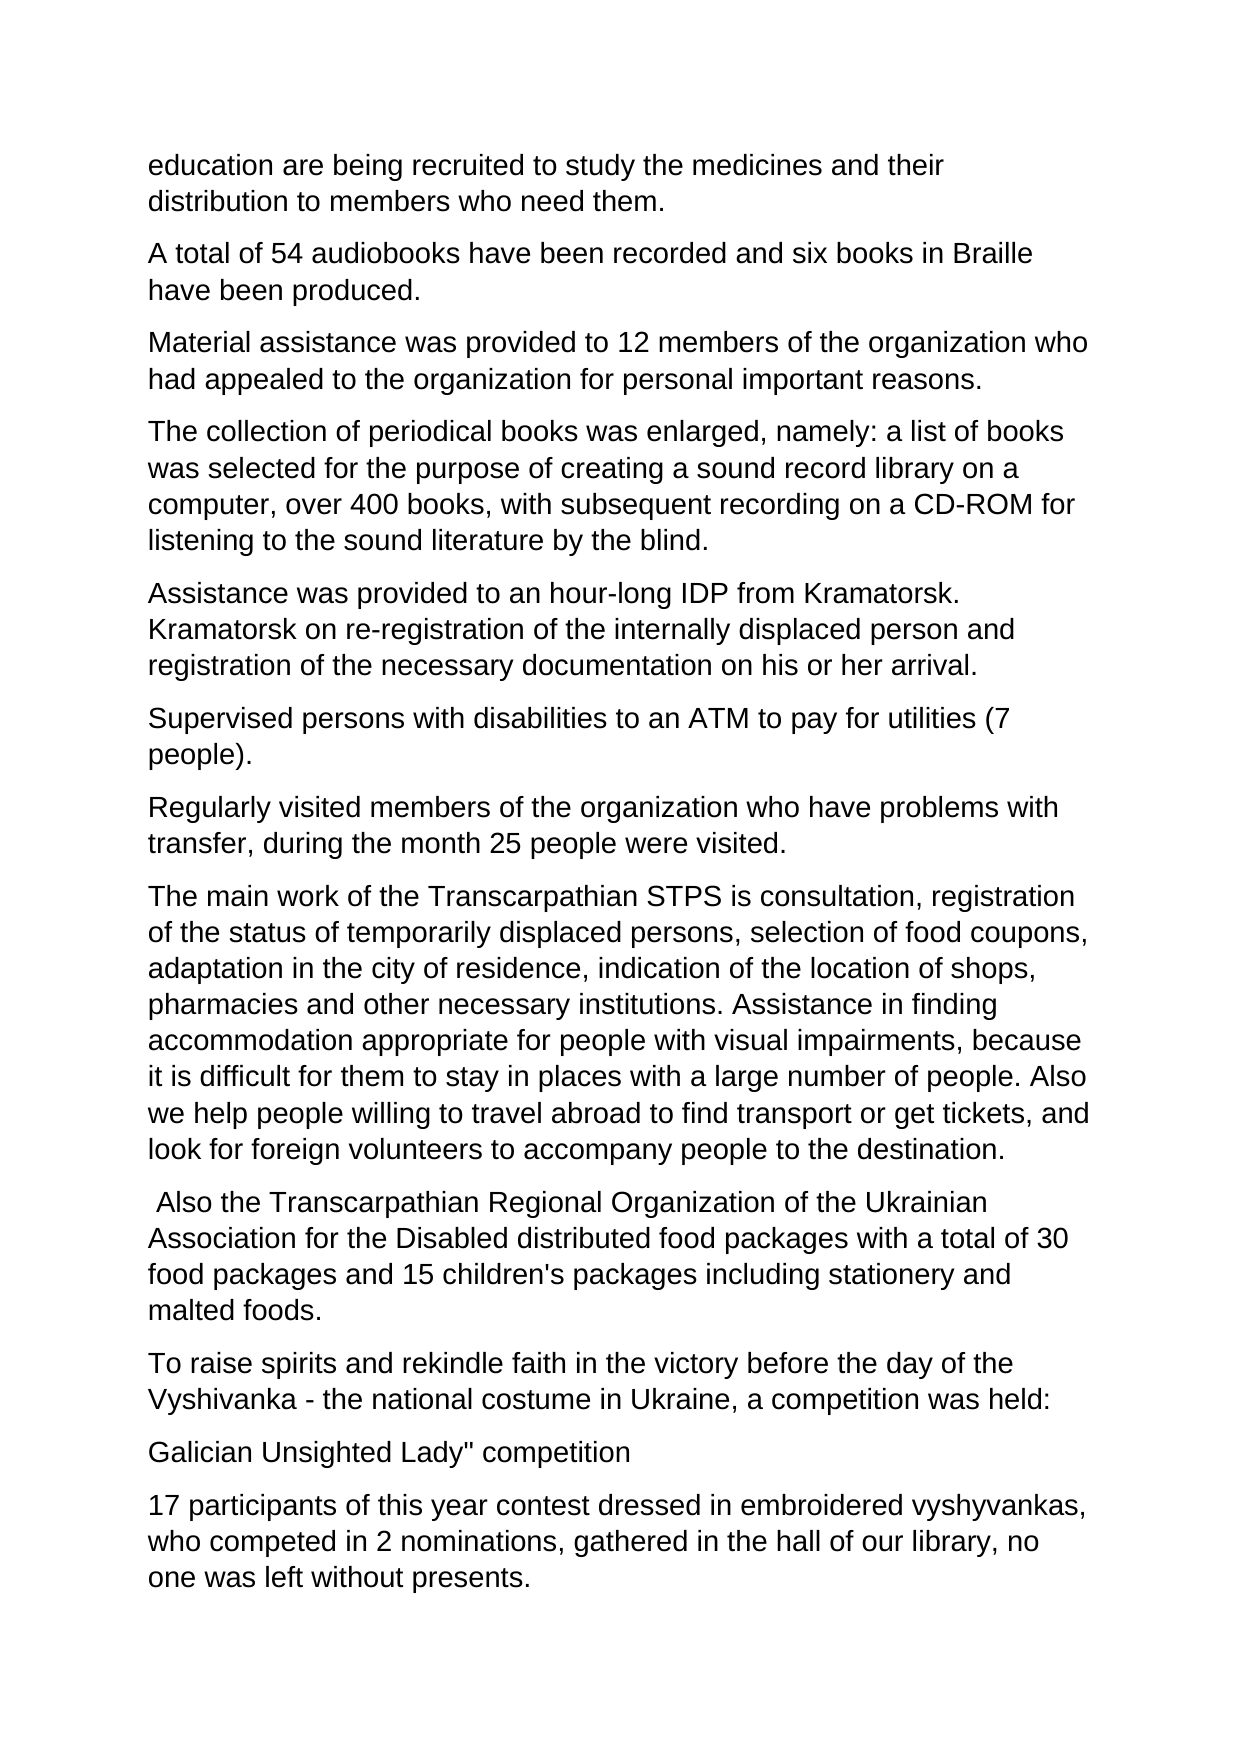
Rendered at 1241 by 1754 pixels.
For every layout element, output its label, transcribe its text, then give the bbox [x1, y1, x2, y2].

text Also the Transcarpathian Regional Organization of the Ukrainian Association for the Disabled distributed food packages with a total of 30 food packages and 15 children's packages including stationery and malted foods. [148, 1184, 1093, 1327]
text Galician Unsighted Lady" competition [148, 1435, 1093, 1468]
text The main work of the Transcarpathian STPS is consultation, registration of the status of temporarily displaced persons, selection of food coupons, adaptation in the city of residence, indication of the location of shops, pharmacies and other necessary institutions. Assistance in finding accommodation appropriate for people with visual impairments, because it is difficult for them to stay in places with a large number of people. Also we help people willing to travel abroad to find transport or get tickets, and look for foreign volunteers to accompany people to the destination. [148, 879, 1093, 1165]
text Supervised persons with disabilities to an ATM to pay for utilities (7 people). [148, 701, 1093, 771]
text Regularly visited members of the organization who have problems with transfer, during the month 25 people were visited. [148, 790, 1093, 859]
text A total of 54 audiobooks have been recorded and six books in Braille have been produced. [148, 237, 1093, 306]
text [148, 148, 1093, 217]
text The collection of periodical books was enlarged, namely: a list of books was selected for the purpose of creating a sound record library on a computer, over 400 books, with subsequent recording on a CD-ROM for listening to the sound literature by the blind. [148, 414, 1093, 556]
text To raise spirits and rekindle faith in the victory before the day of the Vyshivanka - the national costume in Ukraine, a competition was held: [148, 1346, 1093, 1416]
text 17 participants of this year contest dressed in embroidered vyshyvankas, who competed in 2 nominations, gathered in the hall of our library, no one was left without presents. [148, 1488, 1093, 1593]
text Material assistance was provided to 12 members of the organization who had appealed to the organization for personal important reasons. [148, 326, 1093, 395]
text Assistance was provided to an hour-long IDP from Kramatorsk. Kramatorsk on re-registration of the internally displaced person and registration of the necessary documentation on his or her arrival. [148, 576, 1093, 682]
